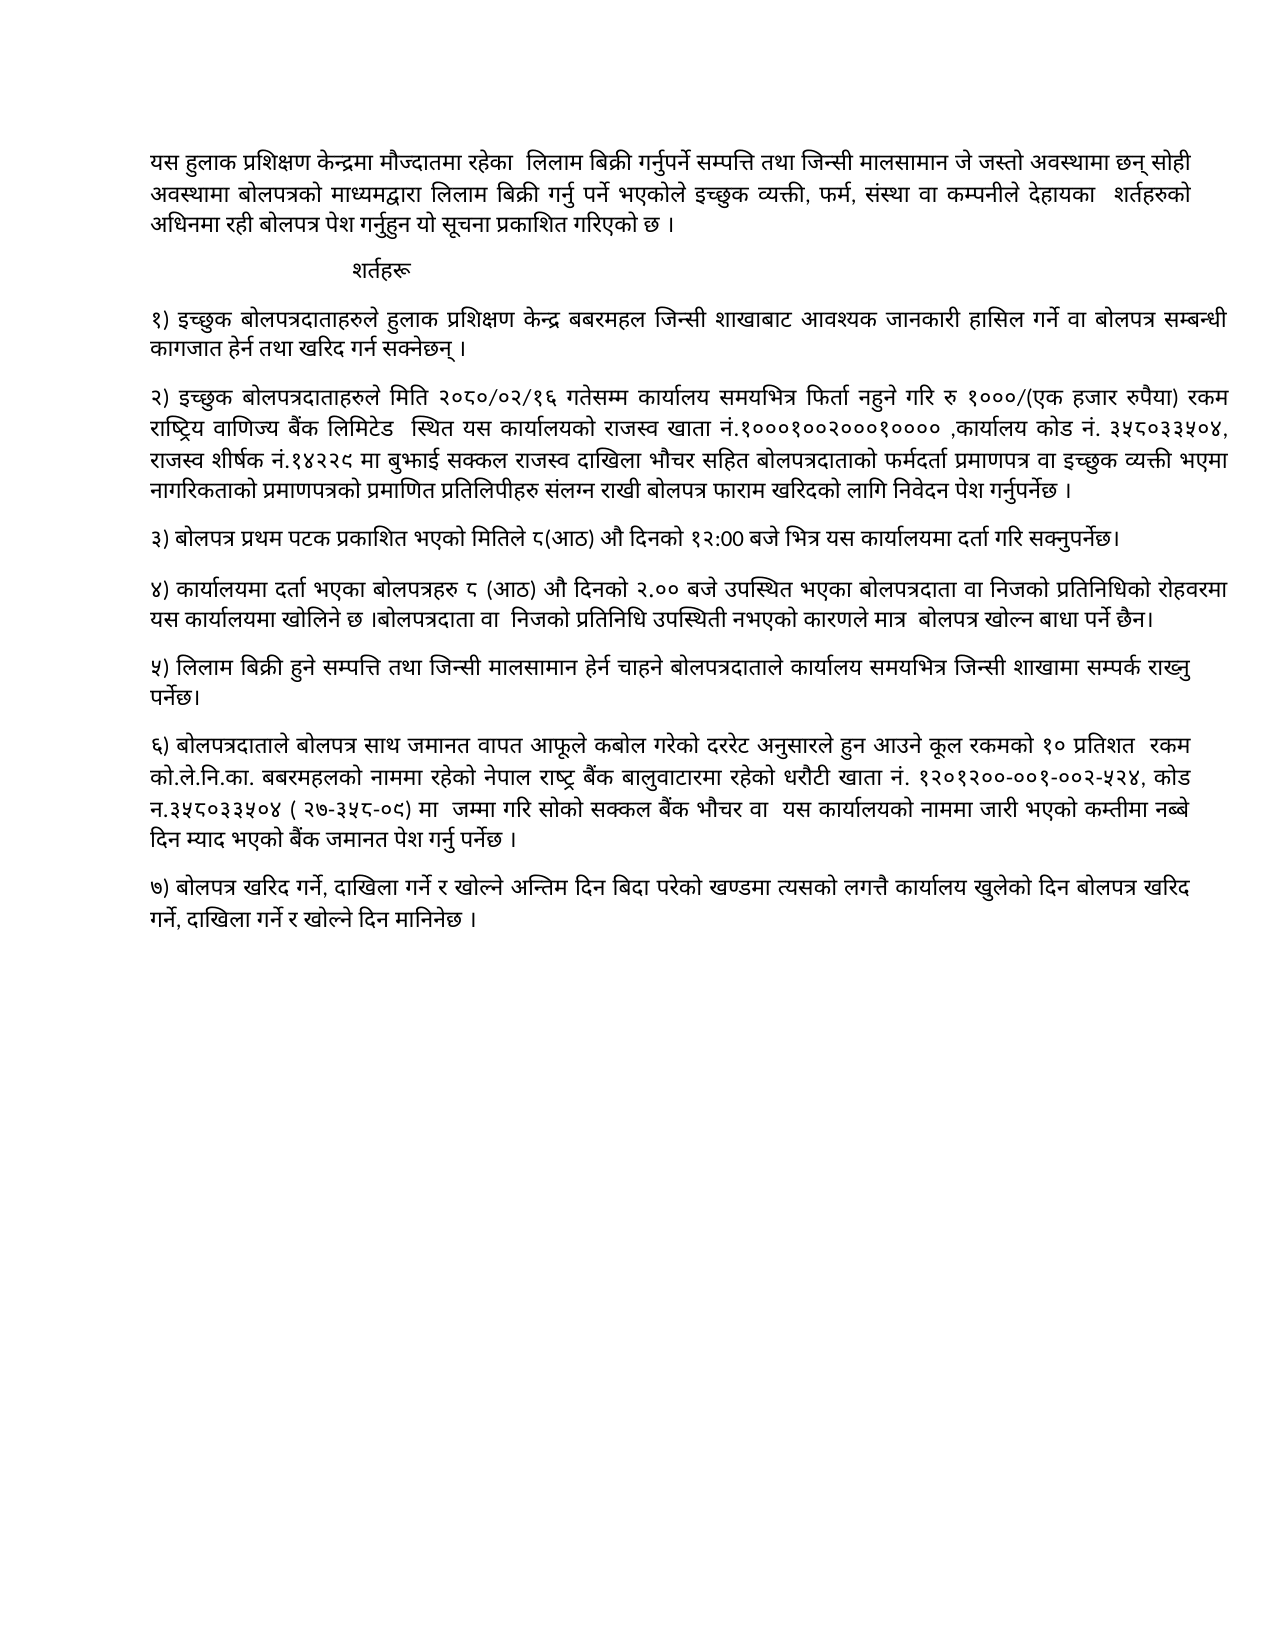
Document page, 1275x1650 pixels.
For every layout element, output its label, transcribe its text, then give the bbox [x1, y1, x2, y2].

text ३) बोलपत्र प्रथम पटक प्रकाशित भएको मितिले ८(आठ) औ दिनको १२:00 बजे भित्र यस कार्यालयमा दर्ता गरि सक्नुपर्नेछ। [150, 524, 1228, 556]
text ६) बोलपत्रदाताले बोलपत्र साथ जमानत वापत आफूले कबोल गरेको दररेट अनुसारले हुन आउने कूल रकमको १० प्रतिशत रकम को.ले.नि.का. बबरमहलको नाममा रहेको नेपाल राष्ट्र बैंक बालुवाटारमा रहेको धरौटी खाता नं. १२०१२००-००१-००२-५२४, कोड न.३५८०३३५०४ ( २७-३५८-०९) मा जम्मा गरि सोको सक्कल बैंक भौचर वा यस कार्यालयको नाममा जारी भएको कम्तीमा नब्बे दिन म्याद भएको बैंक जमानत पेश गर्नु पर्नेछ । [150, 731, 1191, 856]
text १) इच्छुक बोलपत्रदाताहरुले हुलाक प्रशिक्षण केन्द्र बबरमहल जिन्सी शाखाबाट आवश्यक जानकारी हासिल गर्ने वा बोलपत्र सम्बन्धी कागजात हेर्न तथा खरिद गर्न सक्नेछन् । [150, 305, 1228, 366]
text यस हुलाक प्रशिक्षण केन्द्रमा मौज्दातमा रहेका लिलाम बिक्री गर्नुपर्ने सम्पत्ति तथा जिन्सी मालसामान जे जस्तो अवस्थामा छन् सोही अवस्थामा बोलपत्रको माध्यमद्वारा लिलाम बिक्री गर्नु पर्ने भएकोले इच्छुक व्यक्ती, फर्म, संस्था वा कम्पनीले देहायका शर्तहरुको अधिनमा रही बोलपत्र पेश गर्नुहुन यो सूचना प्रकाशित गरिएको छ । [150, 150, 1191, 241]
text ७) बोलपत्र खरिद गर्ने, दाखिला गर्ने र खोल्ने अन्तिम दिन बिदा परेको खण्डमा त्यसको लगत्तै कार्यालय खुलेको दिन बोलपत्र खरिद गर्ने, दाखिला गर्ने र खोल्ने दिन मानिनेछ । [150, 873, 1191, 936]
text ४) कार्यालयमा दर्ता भएका बोलपत्रहरु ८ (आठ) औ दिनको २.०० बजे उपस्थित भएका बोलपत्रदाता वा निजको प्रतिनिधिको रोहवरमा यस कार्यालयमा खोलिने छ ।बोलपत्रदाता वा निजको प्रतिनिधि उपस्थिती नभएको कारणले मात्र बोलपत्र खोल्न बाधा पर्ने छैन। [150, 573, 1228, 637]
text ५) लिलाम बिक्री हुने सम्पत्ति तथा जिन्सी मालसामान हेर्न चाहने बोलपत्रदाताले कार्यालय समयभित्र जिन्सी शाखामा सम्पर्क राख्नु पर्नेछ। [150, 653, 1191, 715]
text शर्तहरू [150, 258, 1191, 288]
text २) इच्छुक बोलपत्रदाताहरुले मिति २०८०/०२/१६ गतेसम्म कार्यालय समयभित्र फिर्ता नहुने गरि रु १०००/(एक हजार रुपैया) रकम राष्ट्रिय वाणिज्य बैंक लिमिटेड स्थित यस कार्यालयको राजस्व खाता नं.१०००१००२०००१०००० ,कार्यालय कोड नं. ३५८०३३५०४, राजस्व शीर्षक नं.१४२२९ मा बुझाई सक्कल राजस्व दाखिला भौचर सहित बोलपत्रदाताको फर्मदर्ता प्रमाणपत्र वा इच्छुक व्यक्ती भएमा नागरिकताको प्रमाणपत्रको प्रमाणित प्रतिलिपीहरु संलग्न राखी बोलपत्र फाराम खरिदको लागि निवेदन पेश गर्नुपर्नेछ । [150, 383, 1228, 508]
